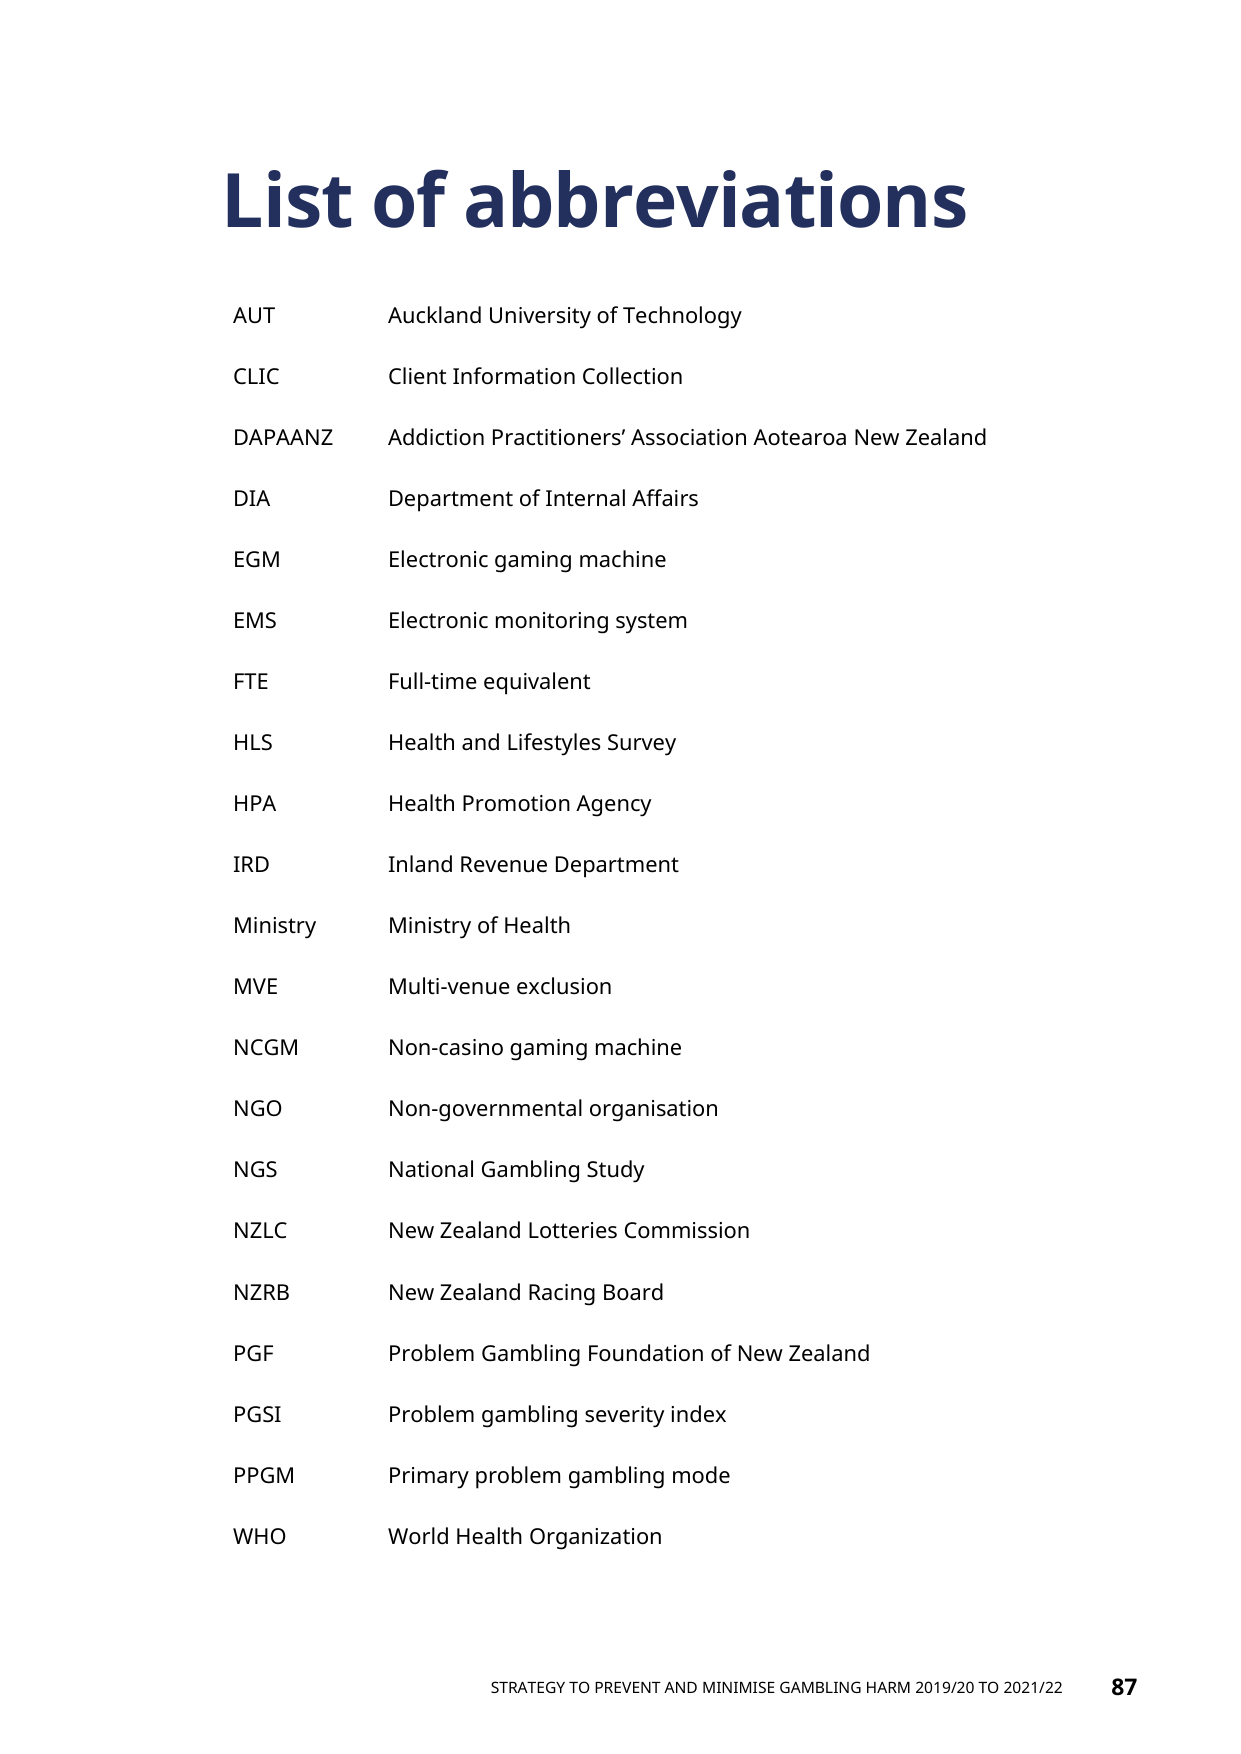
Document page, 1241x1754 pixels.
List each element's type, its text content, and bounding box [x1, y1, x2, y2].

table_cell CLIC [222, 349, 377, 409]
table_cell EGM [222, 532, 377, 593]
table_cell Addiction Practitioners’ Association Aotearoa New Zealand [377, 410, 1063, 471]
table_cell IRD [222, 837, 377, 898]
table_cell NGO [222, 1081, 377, 1142]
table_cell NGS [222, 1142, 377, 1203]
table_header AUT [222, 288, 377, 348]
table_cell Non-governmental organisation [377, 1081, 1063, 1142]
table_cell Health Promotion Agency [377, 776, 1063, 837]
table_cell HPA [222, 776, 377, 837]
table_cell Non-casino gaming machine [377, 1020, 1063, 1081]
table_cell HLS [222, 715, 377, 776]
table_cell Problem gambling severity index [377, 1386, 1063, 1447]
table_cell DAPAANZ [222, 410, 377, 471]
table_cell National Gambling Study [377, 1142, 1063, 1203]
table_cell PGF [222, 1325, 377, 1386]
table_cell Electronic monitoring system [377, 593, 1063, 654]
table_cell Electronic gaming machine [377, 532, 1063, 593]
table_cell Full-time equivalent [377, 654, 1063, 715]
table_cell Ministry of Health [377, 898, 1063, 959]
table_cell FTE [222, 654, 377, 715]
table_cell MVE [222, 959, 377, 1020]
table_cell WHO [222, 1508, 377, 1569]
table_cell PPGM [222, 1447, 377, 1508]
table_cell Ministry [222, 898, 377, 959]
table_cell Health and Lifestyles Survey [377, 715, 1063, 776]
table_cell Client Information Collection [377, 349, 1063, 409]
table_cell NCGM [222, 1020, 377, 1081]
table_cell PGSI [222, 1386, 377, 1447]
table_cell DIA [222, 471, 377, 532]
table_cell World Health Organization [377, 1508, 1063, 1569]
table_cell New Zealand Racing Board [377, 1264, 1063, 1325]
table_cell Inland Revenue Department [377, 837, 1063, 898]
table_cell Primary problem gambling mode [377, 1447, 1063, 1508]
table_cell Department of Internal Affairs [377, 471, 1063, 532]
table_cell Multi-venue exclusion [377, 959, 1063, 1020]
table_cell NZRB [222, 1264, 377, 1325]
table_cell New Zealand Lotteries Commission [377, 1203, 1063, 1264]
table_cell Problem Gambling Foundation of New Zealand [377, 1325, 1063, 1386]
table_cell NZLC [222, 1203, 377, 1264]
table_cell EMS [222, 593, 377, 654]
subtitle List of abbreviations [222, 148, 1063, 250]
table_header Auckland University of Technology [377, 288, 1063, 348]
